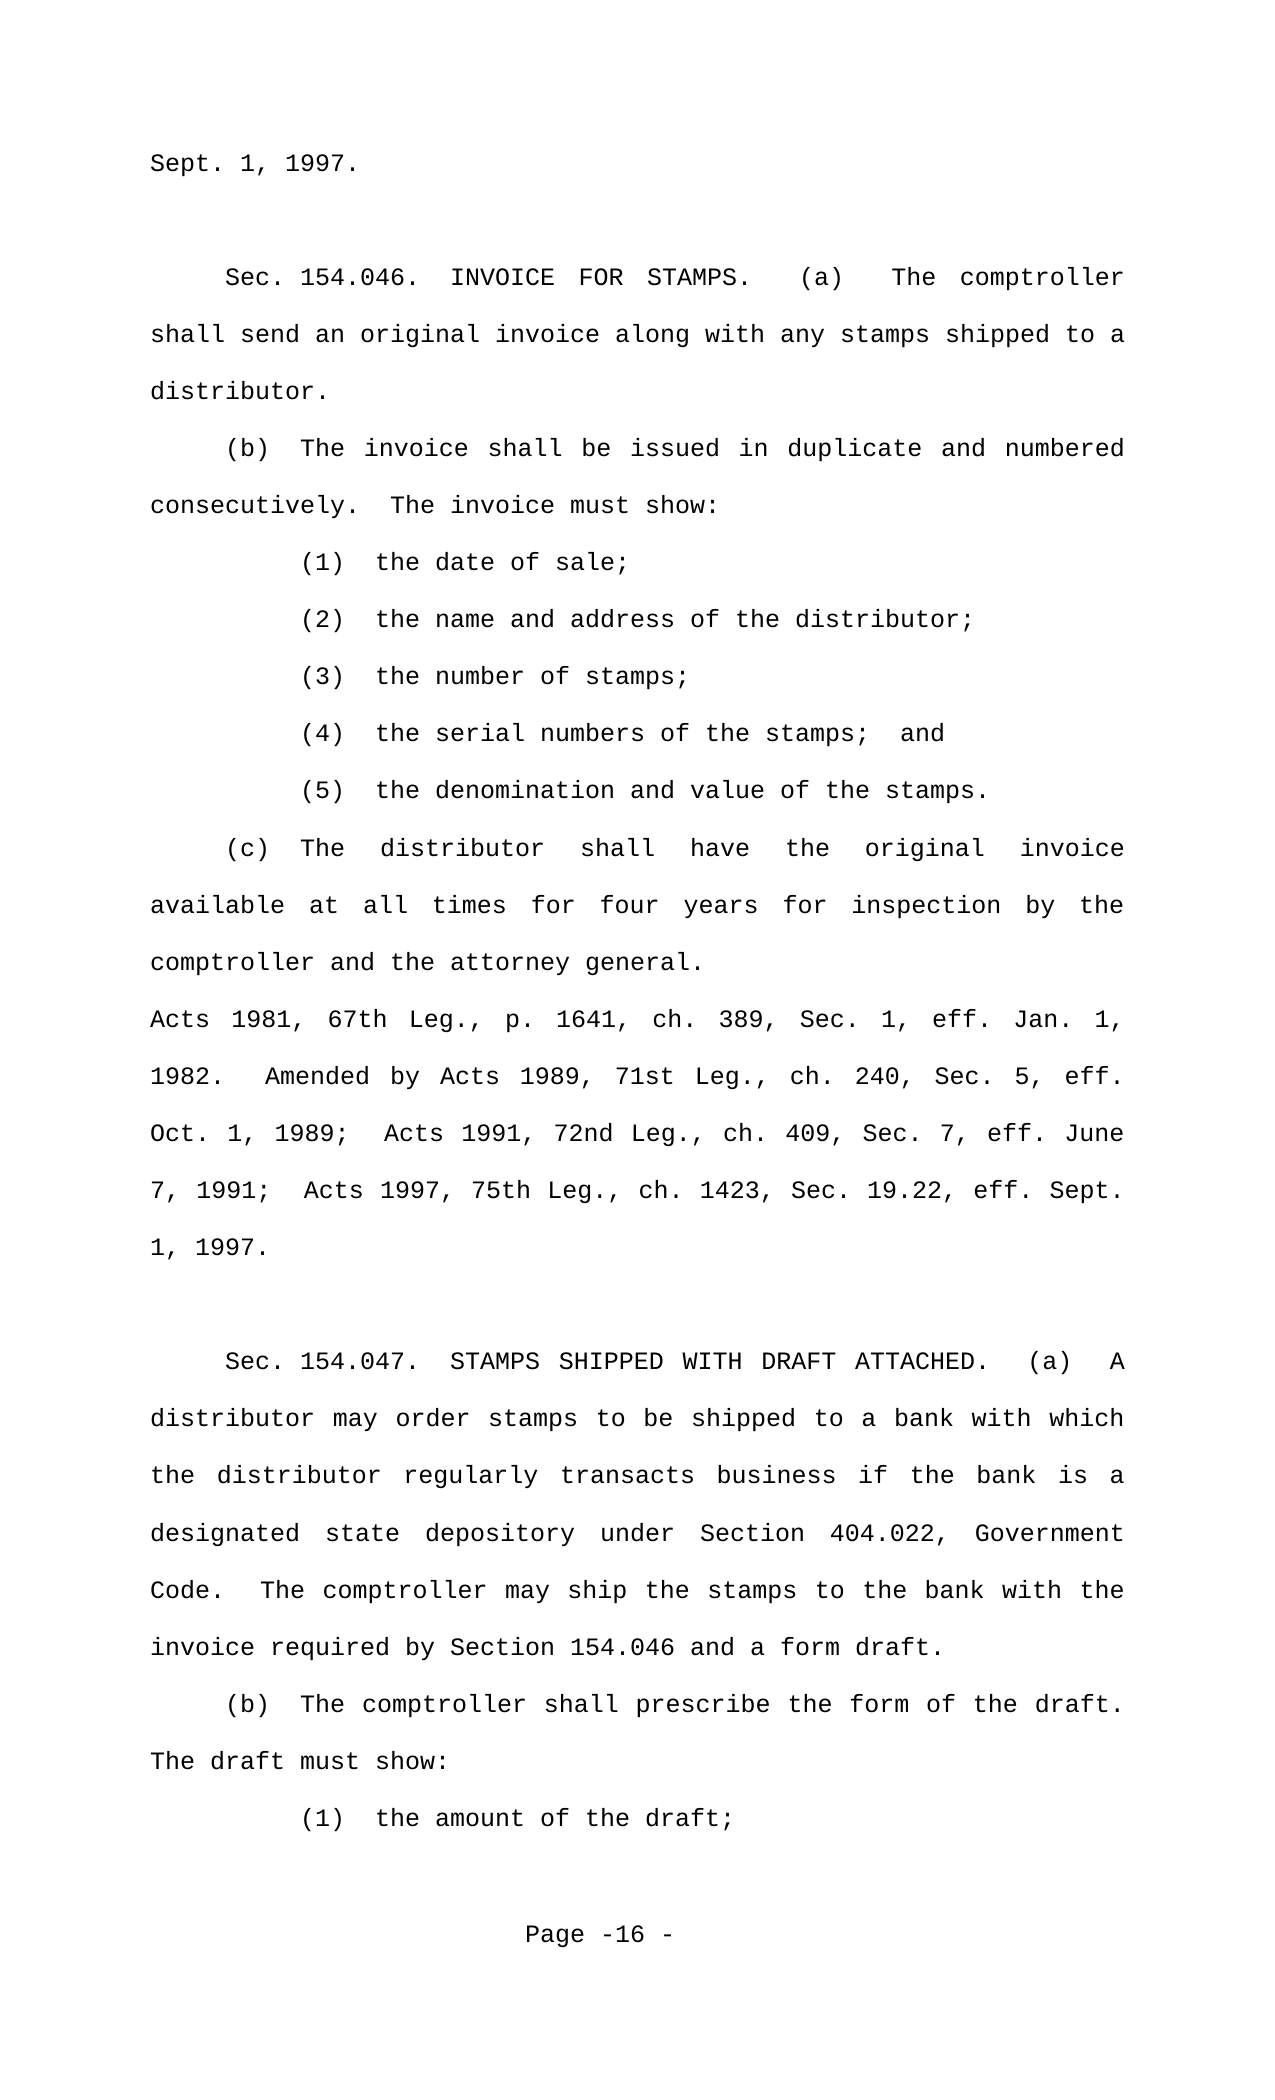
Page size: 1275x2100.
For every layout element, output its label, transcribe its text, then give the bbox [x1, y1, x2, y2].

text (b) The invoice shall be issued in duplicate and numbered consecutively. The invoice must show: [150, 435, 1125, 521]
text (1) the amount of the draft; [150, 1805, 1125, 1834]
text (2) the name and address of the distributor; [150, 607, 1125, 635]
text Acts 1981, 67th Leg., p. 1641, ch. 389, Sec. 1, eff. Jan. 1, 1982. Amended by Acts 1989, 71st Leg., ch. 240, Sec. 5, eff. Oct. 1, 1989; Acts 1991, 72nd Leg., ch. 409, Sec. 7, eff. June 7, 1991; Acts 1997, 75th Leg., ch. 1423, Sec. 19.22, eff. Sept. 1, 1997. [150, 1006, 1125, 1263]
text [150, 150, 1125, 178]
text (4) the serial numbers of the stamps; and [150, 721, 1125, 749]
text (5) the denomination and value of the stamps. [150, 778, 1125, 806]
text Sec. 154.047. STAMPS SHIPPED WITH DRAFT ATTACHED. (a) A distributor may order stamps to be shipped to a bank with which the distributor regularly transacts business if the bank is a designated state depository under Section 404.022, Government Code. The comptroller may ship the stamps to the bank with the invoice required by Section 154.046 and a form draft. [150, 1349, 1125, 1663]
text (3) the number of stamps; [150, 664, 1125, 692]
text Sec. 154.046. INVOICE FOR STAMPS. (a) The comptroller shall send an original invoice along with any stamps shipped to a distributor. [150, 264, 1125, 407]
text (1) the date of sale; [150, 549, 1125, 578]
text (b) The comptroller shall prescribe the form of the draft. The draft must show: [150, 1691, 1125, 1777]
text (c) The distributor shall have the original invoice available at all times for four years for inspection by the comptroller and the attorney general. [150, 835, 1125, 978]
